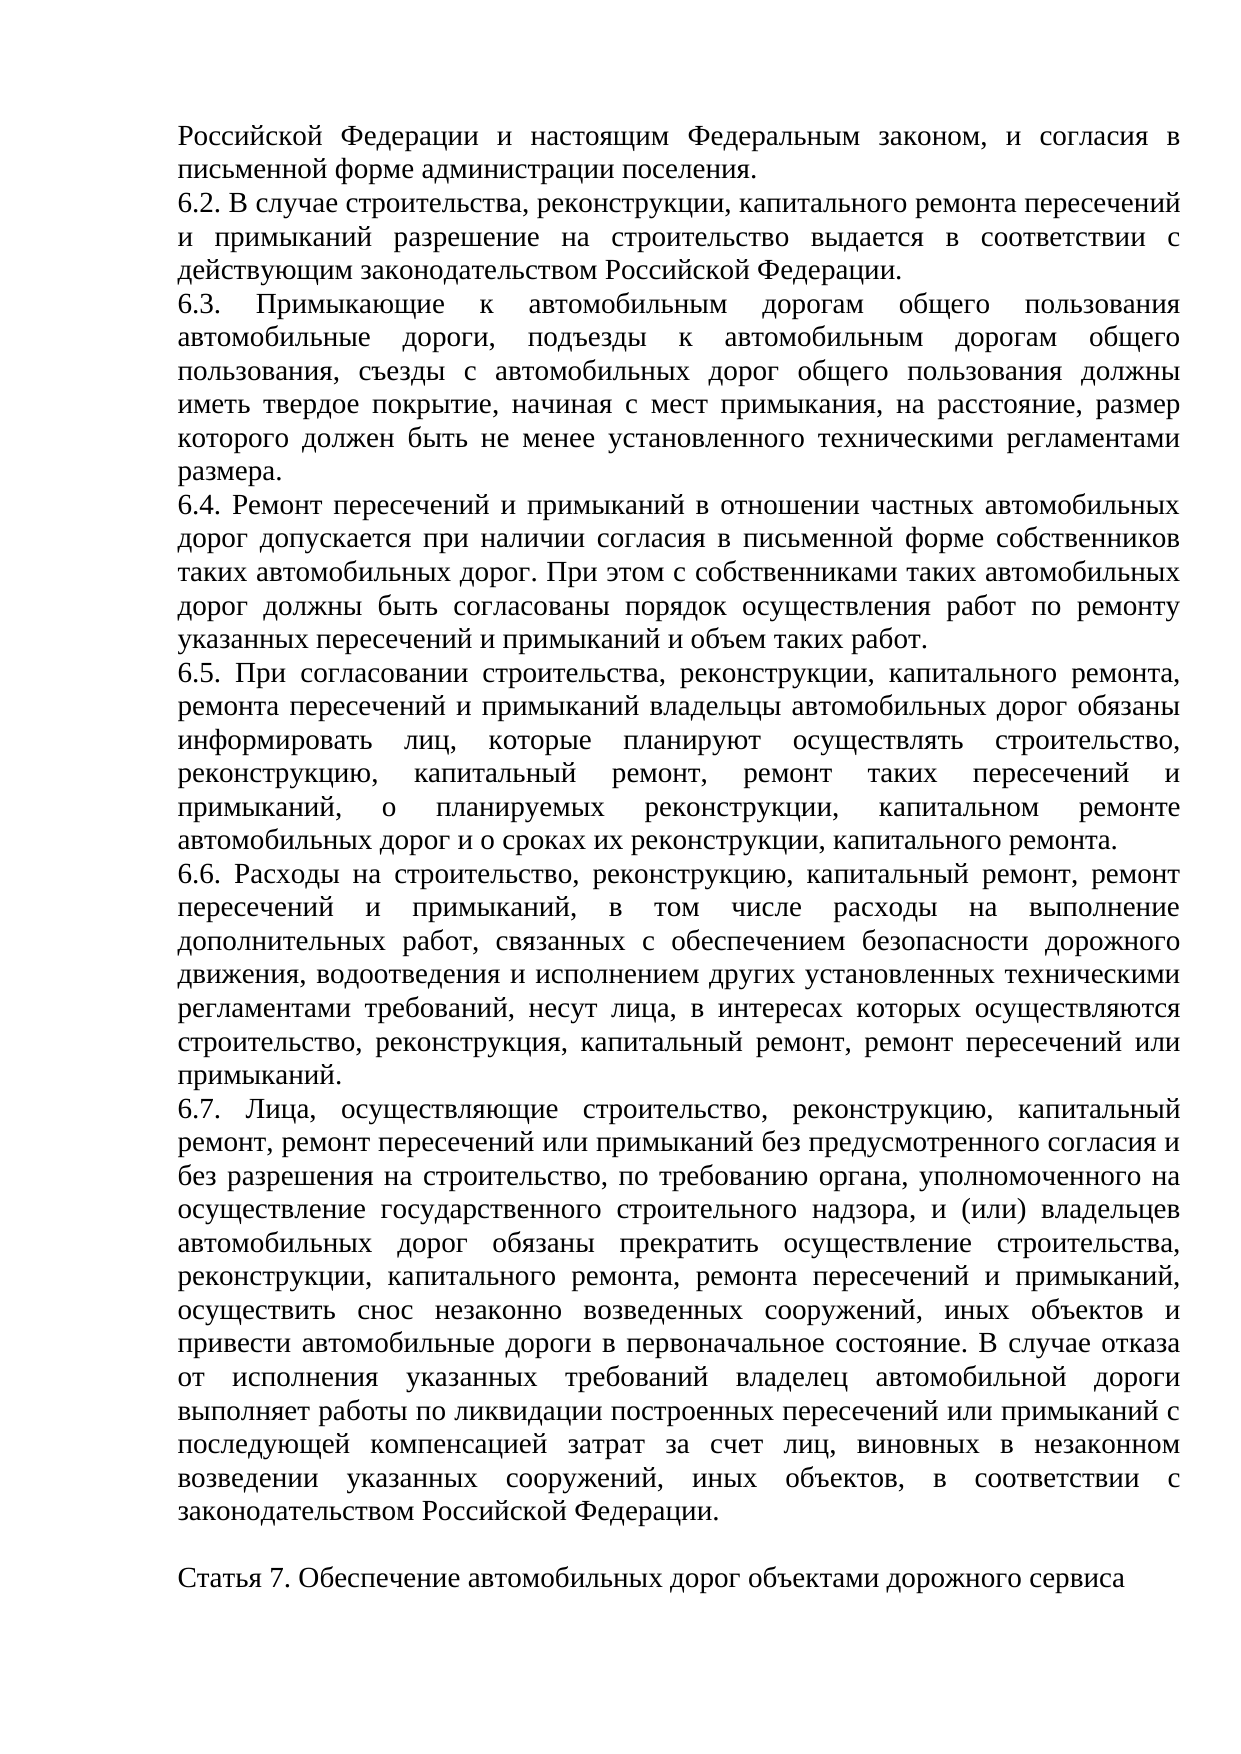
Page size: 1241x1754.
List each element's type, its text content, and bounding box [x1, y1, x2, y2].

text 6.3. Примыкающие к автомобильным дорогам общего пользования автомобильные дороги, подъезды к автомобильным дорогам общего пользования, съезды с автомобильных дорог общего пользования должны иметь твердое покрытие, начиная с мест примыкания, на расстояние, размер которого должен быть не менее установленного техническими регламентами размера. [177, 286, 1181, 487]
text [177, 118, 1181, 185]
text 6.6. Расходы на строительство, реконструкцию, капитальный ремонт, ремонт пересечений и примыканий, в том числе расходы на выполнение дополнительных работ, связанных с обеспечением безопасности дорожного движения, водоотведения и исполнением других установленных техническими регламентами требований, несут лица, в интересах которых осуществляются строительство, реконструкция, капитальный ремонт, ремонт пересечений или примыканий. [177, 856, 1181, 1091]
text 6.4. Ремонт пересечений и примыканий в отношении частных автомобильных дорог допускается при наличии согласия в письменной форме собственников таких автомобильных дорог. При этом с собственниками таких автомобильных дорог должны быть согласованы порядок осуществления работ по ремонту указанных пересечений и примыканий и объем таких работ. [177, 487, 1181, 655]
text 6.7. Лица, осуществляющие строительство, реконструкцию, капитальный ремонт, ремонт пересечений или примыканий без предусмотренного согласия и без разрешения на строительство, по требованию органа, уполномоченного на осуществление государственного строительного надзора, и (или) владельцев автомобильных дорог обязаны прекратить осуществление строительства, реконструкции, капитального ремонта, ремонта пересечений и примыканий, осуществить снос незаконно возведенных сооружений, иных объектов и привести автомобильные дороги в первоначальное состояние. В случае отказа от исполнения указанных требований владелец автомобильной дороги выполняет работы по ликвидации построенных пересечений или примыканий с последующей компенсацией затрат за счет лиц, виновных в незаконном возведении указанных сооружений, иных объектов, в соответствии с законодательством Российской Федерации. [177, 1091, 1181, 1527]
text Статья 7. Обеспечение автомобильных дорог объектами дорожного сервиса [177, 1560, 1181, 1594]
text 6.2. В случае строительства, реконструкции, капитального ремонта пересечений и примыканий разрешение на строительство выдается в соответствии с действующим законодательством Российской Федерации. [177, 185, 1181, 286]
text 6.5. При согласовании строительства, реконструкции, капитального ремонта, ремонта пересечений и примыканий владельцы автомобильных дорог обязаны информировать лиц, которые планируют осуществлять строительство, реконструкцию, капитальный ремонт, ремонт таких пересечений и примыканий, о планируемых реконструкции, капитальном ремонте автомобильных дорог и о сроках их реконструкции, капитального ремонта. [177, 655, 1181, 856]
